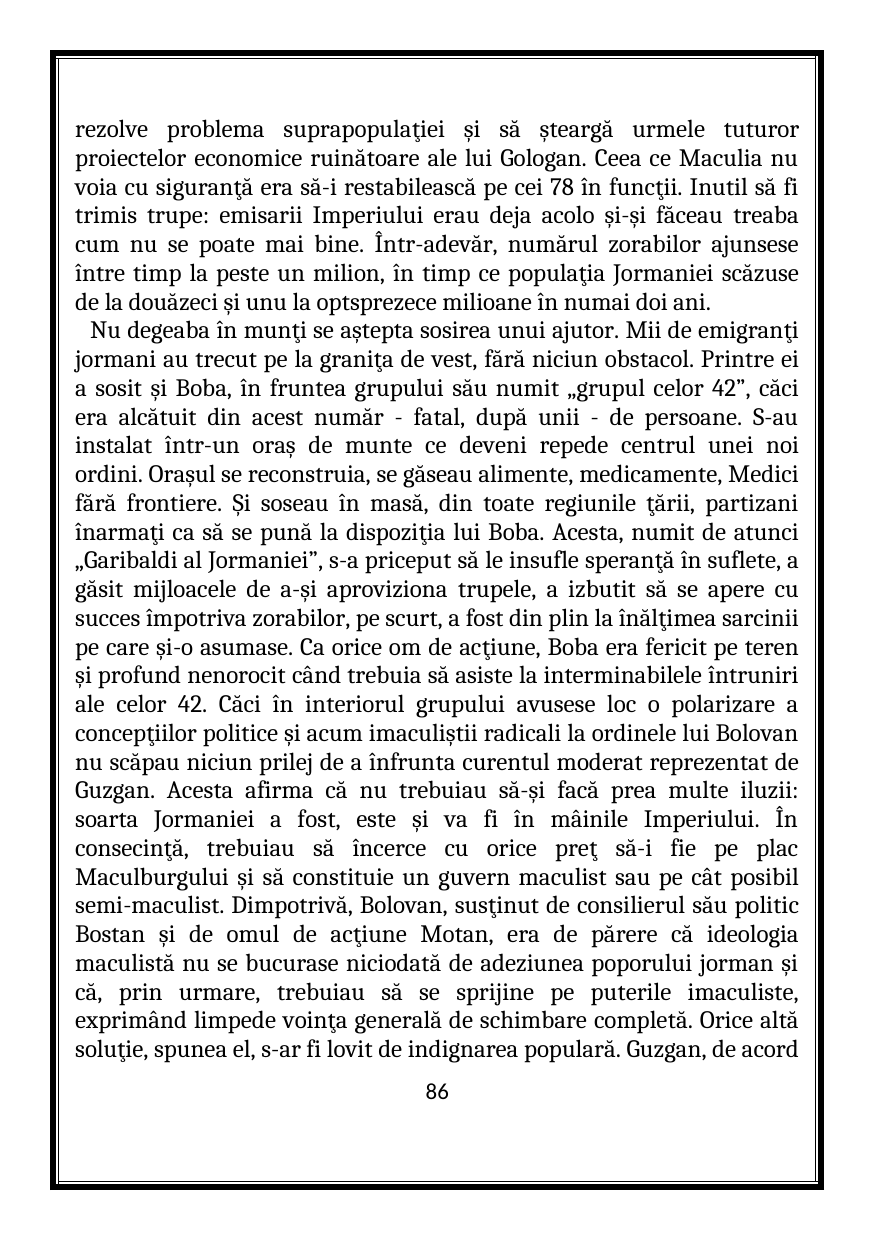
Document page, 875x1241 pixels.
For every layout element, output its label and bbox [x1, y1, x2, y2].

text [75, 115, 799, 316]
text [75, 316, 799, 1064]
